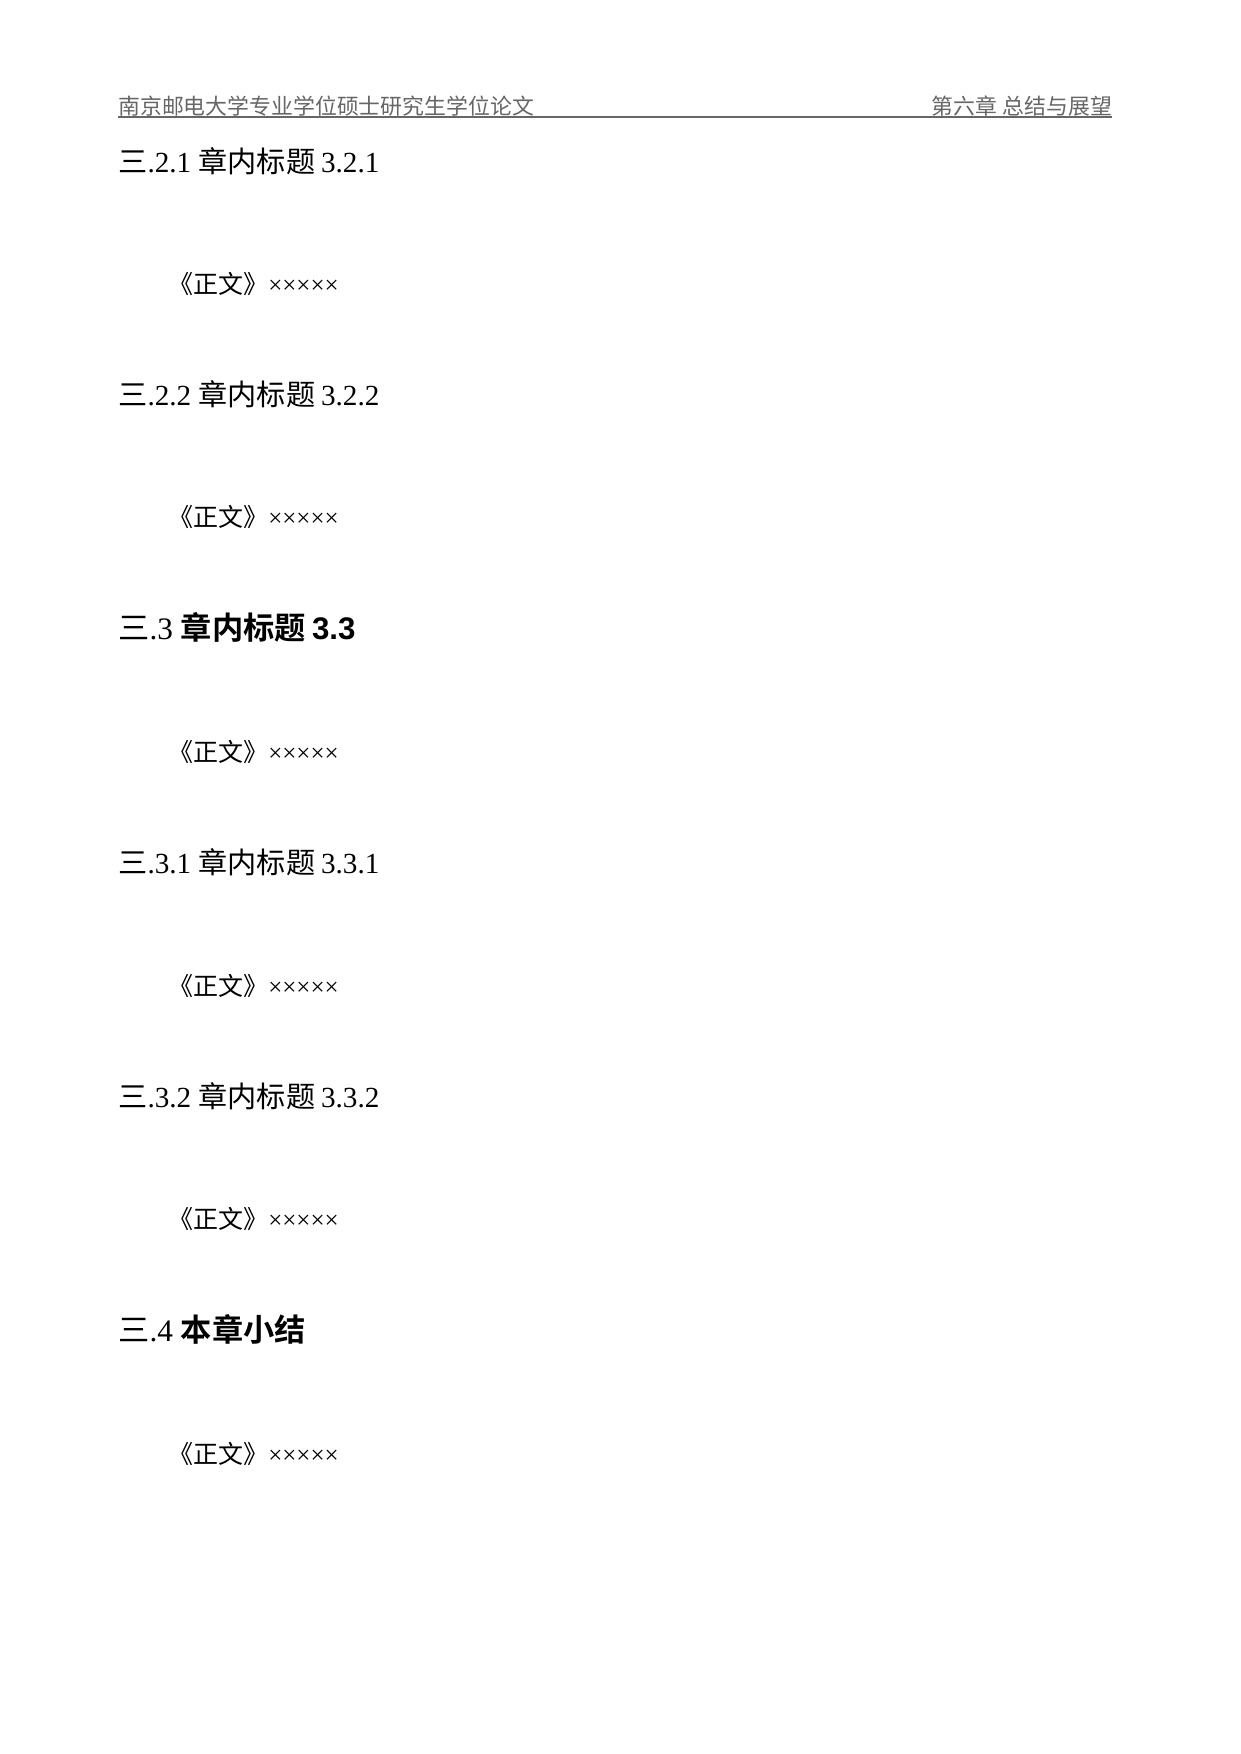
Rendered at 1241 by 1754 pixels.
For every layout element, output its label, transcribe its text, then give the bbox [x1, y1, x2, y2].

text 章内标题3.3.1 [118, 829, 1122, 894]
text 章内标题3.2.1 [118, 127, 1122, 192]
text 本章小结 [118, 1295, 1122, 1360]
text 《正文》××××× [118, 1185, 1122, 1250]
text 《正文》××××× [118, 1420, 1122, 1485]
text 《正文》××××× [118, 952, 1122, 1017]
text 章内标题3.3 [118, 593, 1122, 658]
text 《正文》××××× [118, 250, 1122, 315]
text 《正文》××××× [118, 718, 1122, 783]
text 章内标题3.2.2 [118, 360, 1122, 425]
text 《正文》××××× [118, 483, 1122, 548]
text 章内标题3.3.2 [118, 1062, 1122, 1127]
